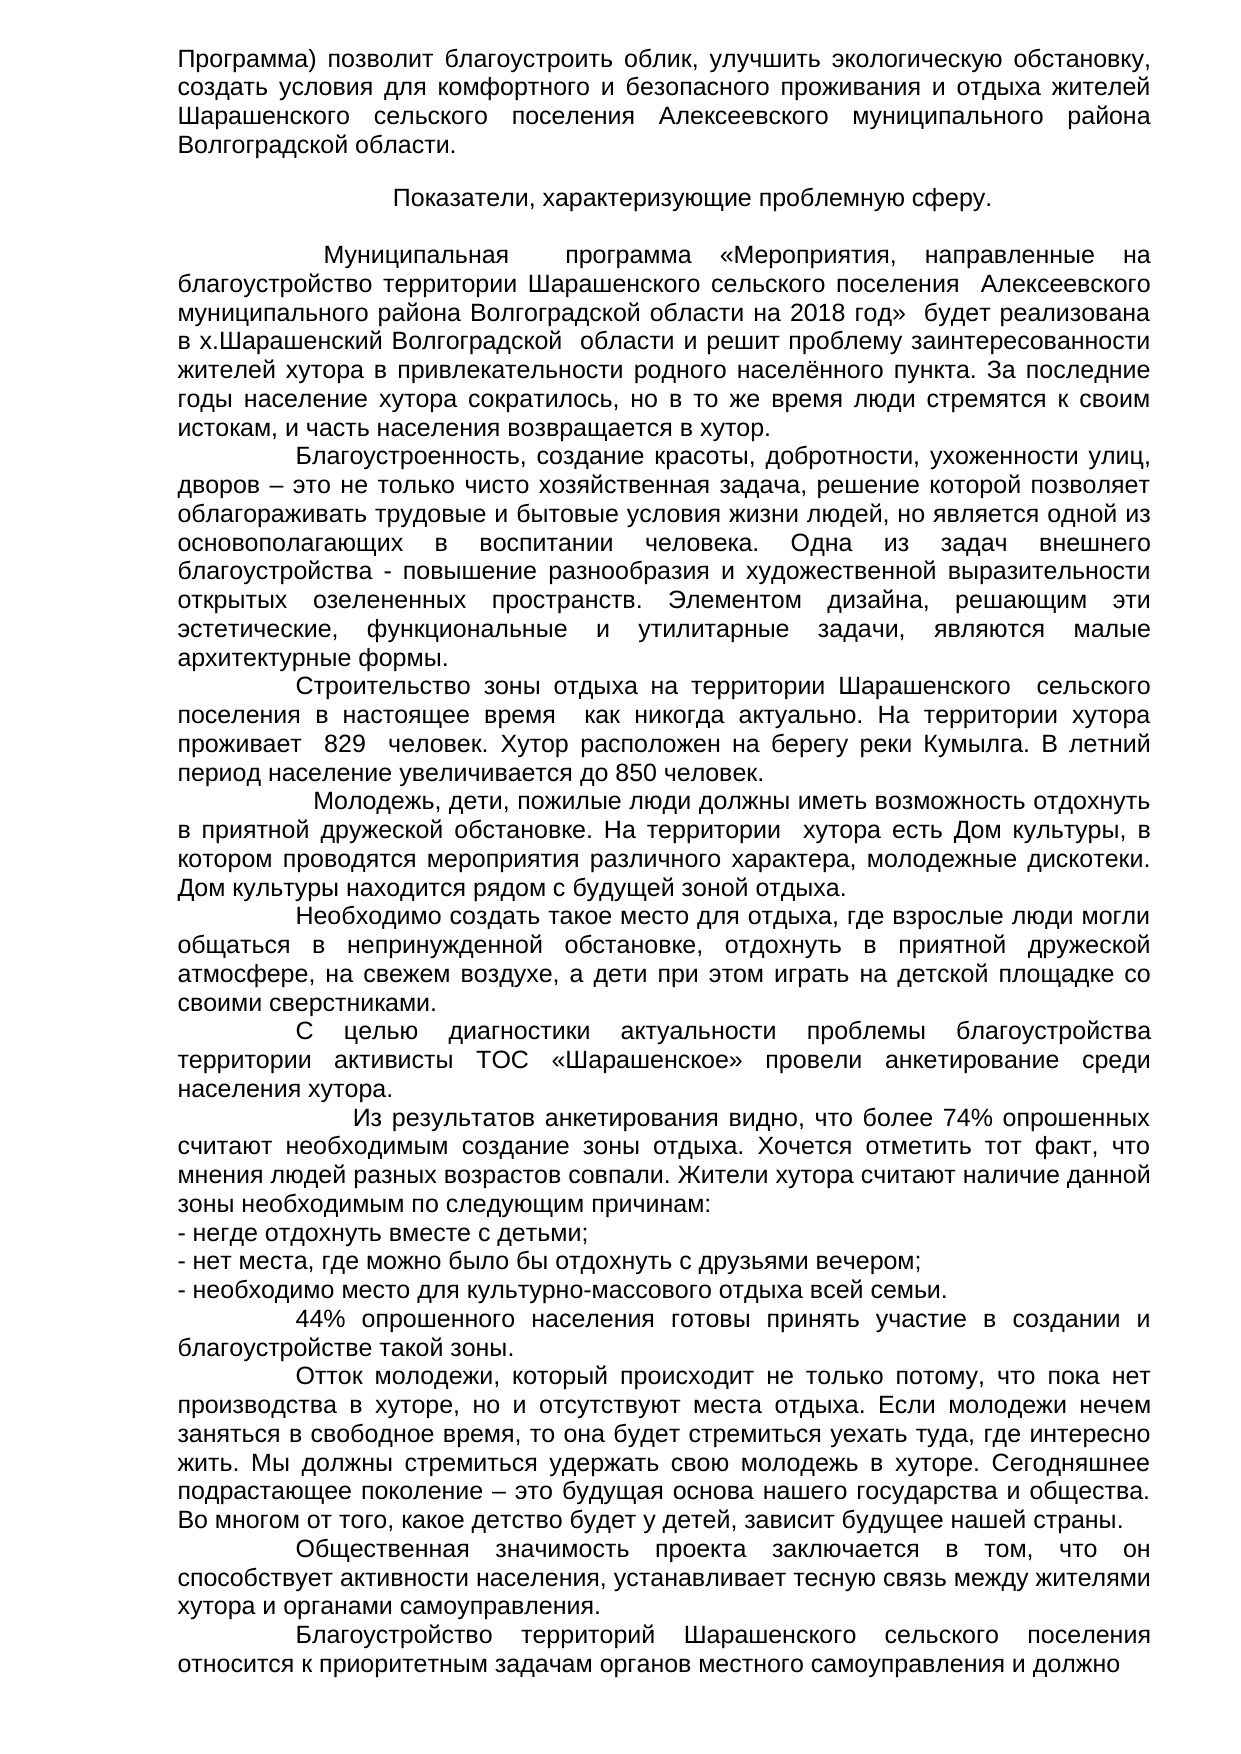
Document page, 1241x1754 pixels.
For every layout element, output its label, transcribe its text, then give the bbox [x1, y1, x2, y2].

text Строительство зоны отдыха на территории Шарашенского сельского поселения в настоящее время как никогда актуально. На территории хутора проживает 829 человек. Хутор расположен на берегу реки Кумылга. В летний период население увеличивается до 850 человек. [177, 671, 1152, 786]
text Молодежь, дети, пожилые люди должны иметь возможность отдохнуть в приятной дружеской обстановке. На территории хутора есть Дом культуры, в котором проводятся мероприятия различного характера, молодежные дискотеки. Дом культуры находится рядом с будущей зоной отдыха. [177, 786, 1152, 901]
text С целью диагностики актуальности проблемы благоустройства территории активисты ТОС «Шарашенское» провели анкетирование среди населения хутора. [177, 1016, 1152, 1102]
text - необходимо место для культурно-массового отдыха всей семьи. [177, 1275, 1152, 1304]
text - нет места, где можно было бы отдохнуть с друзьями вечером; [177, 1246, 1152, 1275]
text 44% опрошенного населения готовы принять участие в создании и благоустройстве такой зоны. [177, 1304, 1152, 1361]
text Программа) позволит благоустроить облик, улучшить экологическую обстановку, создать условия для комфортного и безопасного проживания и отдыха жителей Шарашенского сельского поселения Алексеевского муниципального района Волгоградской области. [177, 43, 1152, 158]
text Показатели, характеризующие проблемную сферу. [177, 182, 1152, 211]
text Благоустройство территорий Шарашенского сельского поселения относится к приоритетным задачам органов местного самоуправления и должно [177, 1620, 1152, 1677]
text Из результатов анкетирования видно, что более 74% опрошенных считают необходимым создание зоны отдыха. Хочется отметить тот факт, что мнения людей разных возрастов совпали. Жители хутора считают наличие данной зоны необходимым по следующим причинам: [177, 1102, 1152, 1217]
text Отток молодежи, который происходит не только потому, что пока нет производства в хуторе, но и отсутствуют места отдыха. Если молодежи нечем заняться в свободное время, то она будет стремиться уехать туда, где интересно жить. Мы должны стремиться удержать свою молодежь в хуторе. Сегодняшнее подрастающее поколение – это будущая основа нашего государства и общества. Во многом от того, какое детство будет у детей, зависит будущее нашей страны. [177, 1361, 1152, 1534]
text Необходимо создать такое место для отдыха, где взрослые люди могли общаться в непринужденной обстановке, отдохнуть в приятной дружеской атмосфере, на свежем воздухе, а дети при этом играть на детской площадке со своими сверстниками. [177, 901, 1152, 1016]
text Благоустроенность, создание красоты, добротности, ухоженности улиц, дворов – это не только чисто хозяйственная задача, решение которой позволяет облагораживать трудовые и бытовые условия жизни людей, но является одной из основополагающих в воспитании человека. Одна из задач внешнего благоустройства - повышение разнообразия и художественной выразительности открытых озелененных пространств. Элементом дизайна, решающим эти эстетические, функциональные и утилитарные задачи, являются малые архитектурные формы. [177, 441, 1152, 671]
text Муниципальная программа «Мероприятия, направленные на благоустройство территории Шарашенского сельского поселения Алексеевского муниципального района Волгоградской области на 2018 год» будет реализована в х.Шарашенский Волгоградской области и решит проблему заинтересованности жителей хутора в привлекательности родного населённого пункта. За последние годы население хутора сократилось, но в то же время люди стремятся к своим истокам, и часть населения возвращается в хутор. [177, 240, 1152, 441]
text Общественная значимость проекта заключается в том, что он способствует активности населения, устанавливает тесную связь между жителями хутора и органами самоуправления. [177, 1534, 1152, 1620]
text - негде отдохнуть вместе с детьми; [177, 1217, 1152, 1246]
